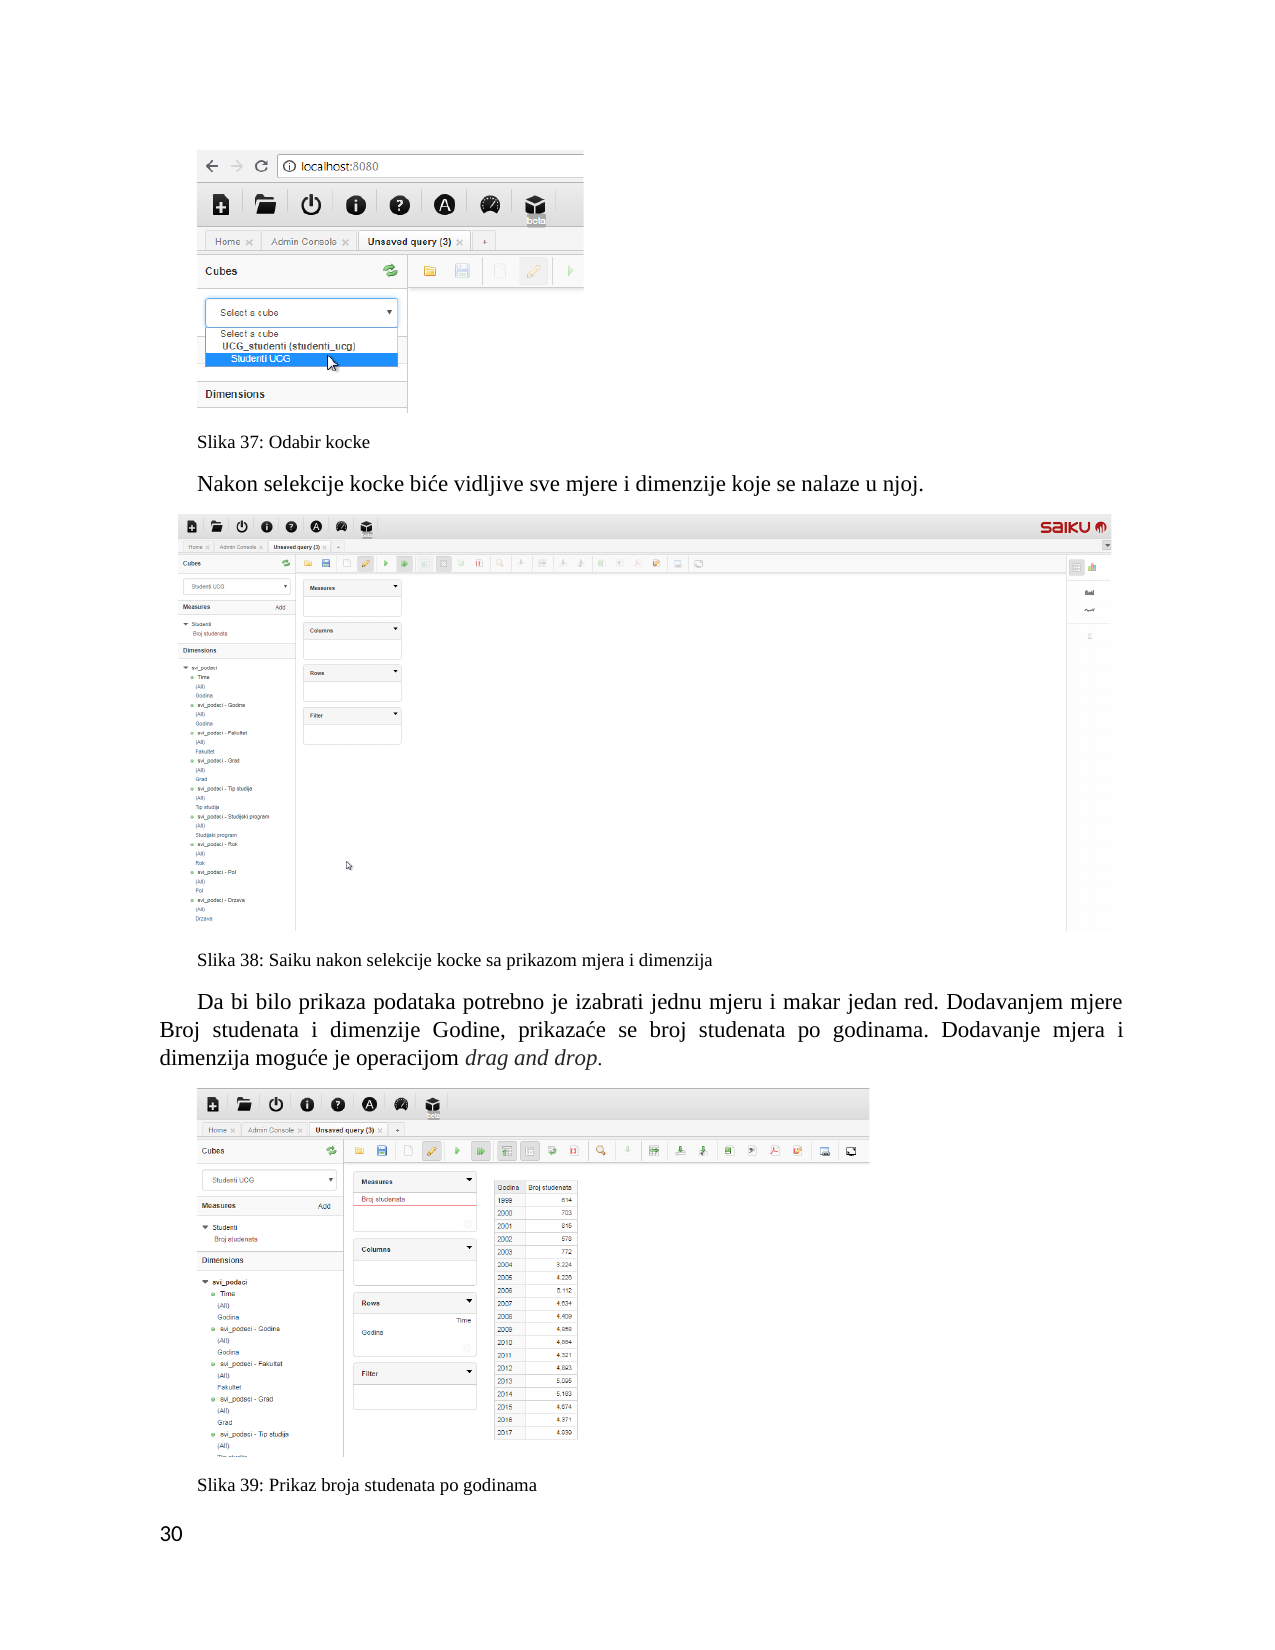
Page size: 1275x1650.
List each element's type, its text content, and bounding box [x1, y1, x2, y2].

text Nakon selekcije kocke biće vidljive sve mjere i dimenzije koje se nalaze u njoj. [159, 470, 1125, 497]
text Slika 39: Prikaz broja studenata po godinama [159, 1474, 1125, 1496]
text Da bi bilo prikaza podataka potrebno je izabrati jednu mjeru i makar jedan red. Dodavanjem mjere Broj studenata i dimenzije Godine, prikazaće se broj studenata po godinama. Dodavanje mjera i dimenzija moguće je operacijom drag and drop. [159, 988, 1125, 1070]
text Slika 38: Saiku nakon selekcije kocke sa prikazom mjera i dimenzija [159, 949, 1125, 970]
text Slika 37: Odabir kocke [159, 431, 1125, 452]
picture [196, 1088, 870, 1457]
picture [196, 150, 584, 413]
picture [178, 514, 1112, 931]
